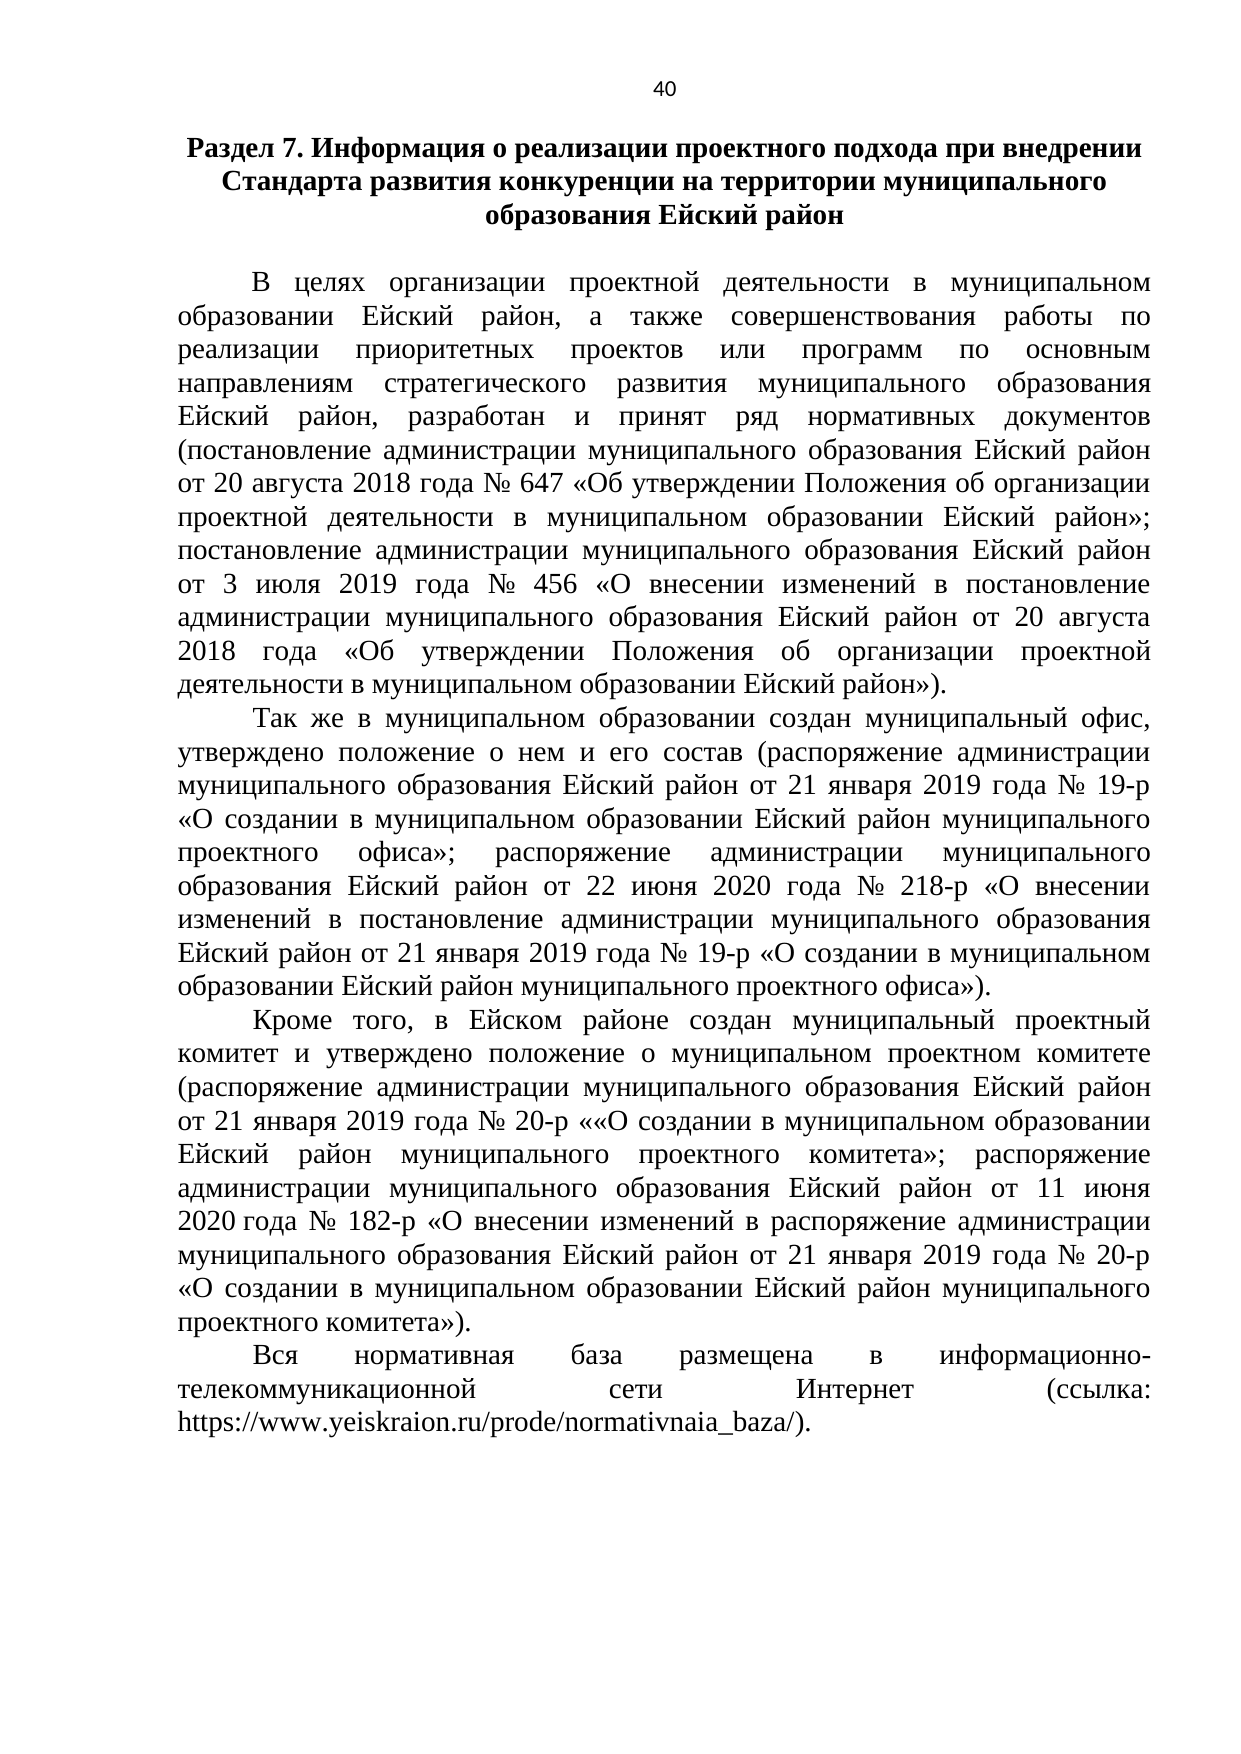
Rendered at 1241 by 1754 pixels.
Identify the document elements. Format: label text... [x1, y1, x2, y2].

title Кроме того, в Ейском районе создан муниципальный проектный комитет и утверждено положение о муниципальном проектном комитете (распоряжение администрации муниципального образования Ейский район от 21 января 2019 года № 20-р ««О создании в муниципальном образовании Ейский район муниципального проектного комитета»; распоряжение администрации муниципального образования Ейский район от 11 июня 2020 года № 182-р «О внесении изменений в распоряжение администрации муниципального образования Ейский район от 21 января 2019 года № 20-р «О создании в муниципальном образовании Ейский район муниципального проектного комитета»). [177, 1002, 1152, 1337]
text Раздел 7. Информация о реализации проектного подхода при внедрении Стандарта развития конкуренции на территории муниципального образования Ейский район [177, 130, 1152, 231]
title В целях организации проектной деятельности в муниципальном образовании Ейский район, а также совершенствования работы по реализации приоритетных проектов или программ по основным направлениям стратегического развития муниципального образования Ейский район, разработан и принят ряд нормативных документов (постановление администрации муниципального образования Ейский район от 20 августа 2018 года № 647 «Об утверждении Положения об организации проектной деятельности в муниципальном образовании Ейский район»; постановление администрации муниципального образования Ейский район от 3 июля 2019 года № 456 «О внесении изменений в постановление администрации муниципального образования Ейский район от 20 августа 2018 года «Об утверждении Положения об организации проектной деятельности в муниципальном образовании Ейский район»). [177, 264, 1152, 700]
title Вся нормативная база размещена в информационно-телекоммуникационной сети Интернет (ссылка: https://www.yeiskraion.ru/prode/normativnaia_baza/). [177, 1337, 1152, 1438]
title Так же в муниципальном образовании создан муниципальный офис, утверждено положение о нем и его состав (распоряжение администрации муниципального образования Ейский район от 21 января 2019 года № 19-р «О создании в муниципальном образовании Ейский район муниципального проектного офиса»; распоряжение администрации муниципального образования Ейский район от 22 июня 2020 года № 218-р «О внесении изменений в постановление администрации муниципального образования Ейский район от 21 января 2019 года № 19-р «О создании в муниципальном образовании Ейский район муниципального проектного офиса»). [177, 700, 1152, 1002]
